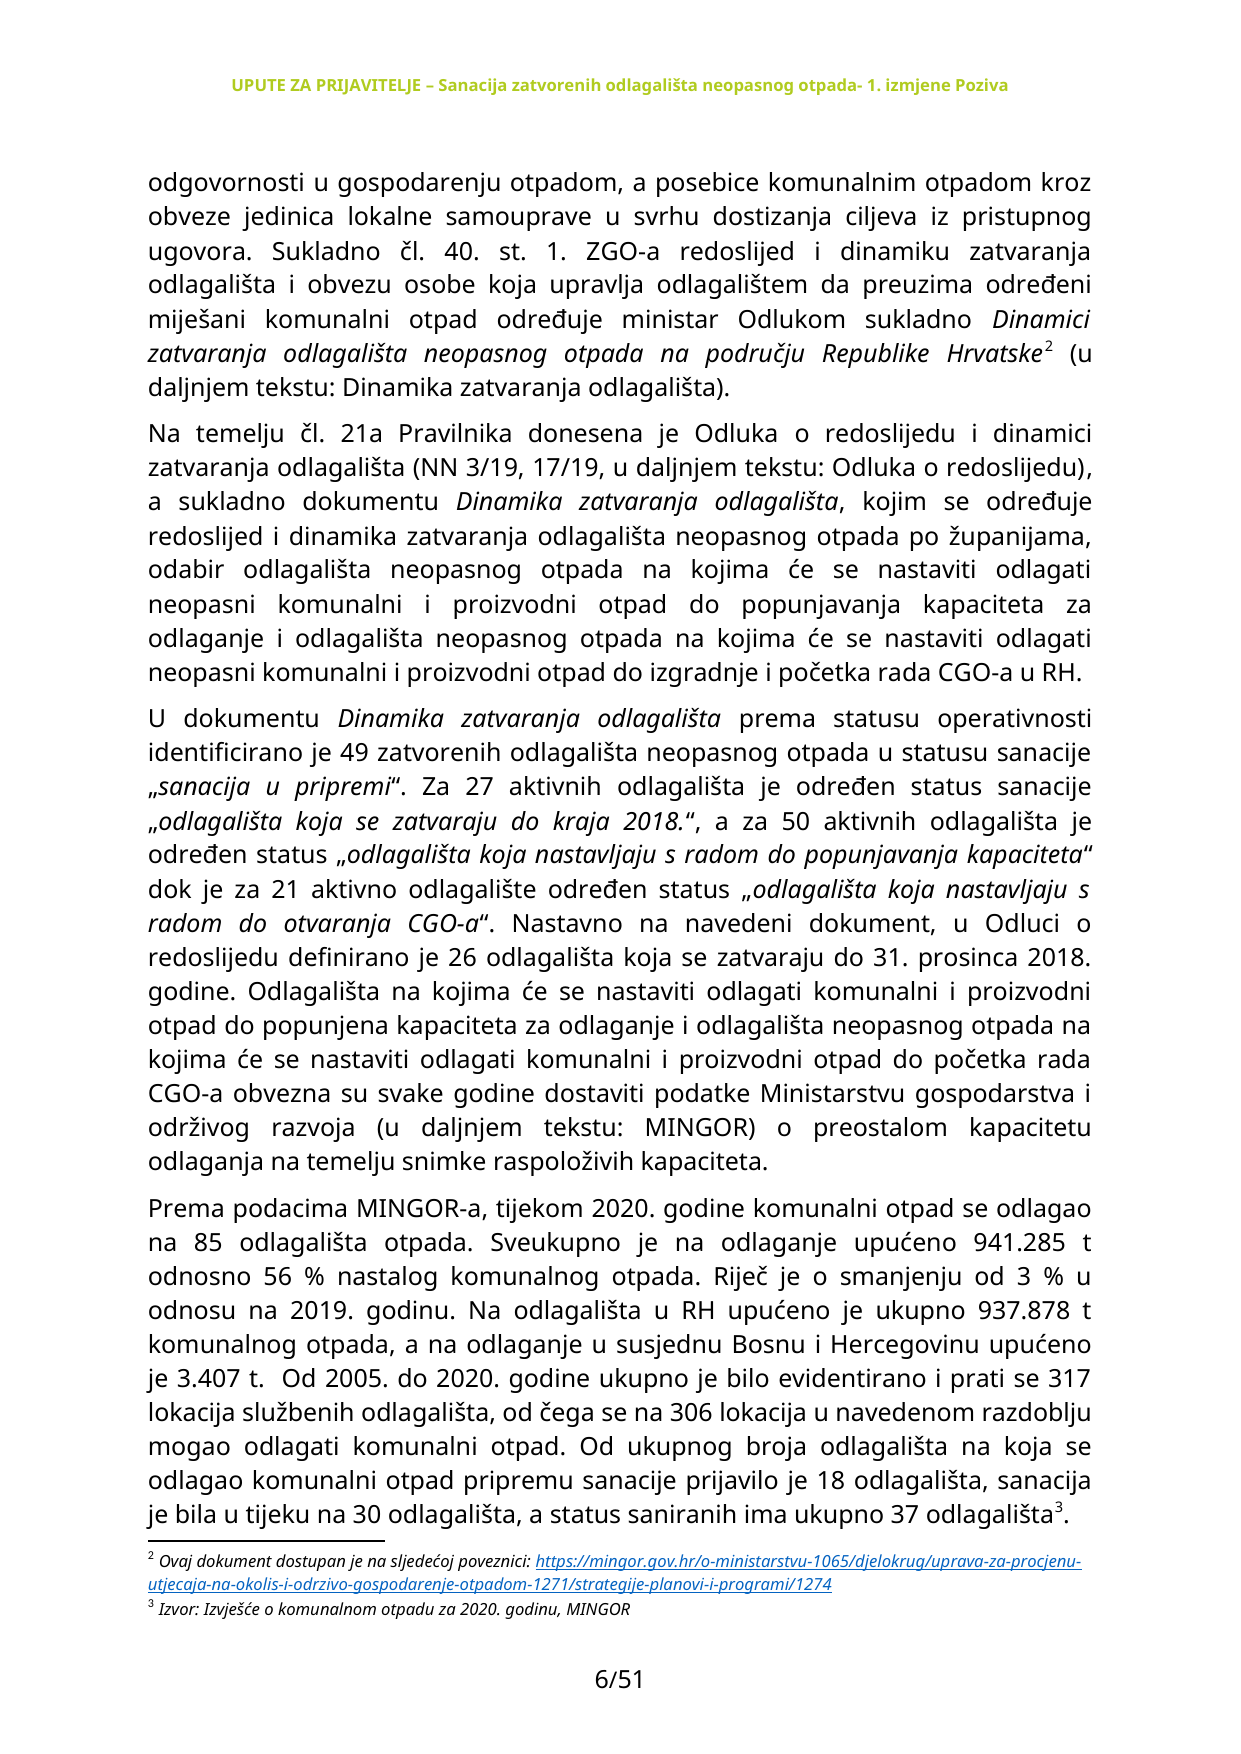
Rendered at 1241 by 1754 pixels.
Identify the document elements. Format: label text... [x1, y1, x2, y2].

text U dokumentu Dinamika zatvaranja odlagališta prema statusu operativnosti identificirano je 49 zatvorenih odlagališta neopasnog otpada u statusu sanacije „sanacija u pripremi“. Za 27 aktivnih odlagališta je određen status sanacije „odlagališta koja se zatvaraju do kraja 2018.“, a za 50 aktivnih odlagališta je određen status „odlagališta koja nastavljaju s radom do popunjavanja kapaciteta“ dok je za 21 aktivno odlagalište određen status „odlagališta koja nastavljaju s radom do otvaranja CGO-a“. Nastavno na navedeni dokument, u Odluci o redoslijedu definirano je 26 odlagališta koja se zatvaraju do 31. prosinca 2018. godine. Odlagališta na kojima će se nastaviti odlagati komunalni i proizvodni otpad do popunjena kapaciteta za odlaganje i odlagališta neopasnog otpada na kojima će se nastaviti odlagati komunalni i proizvodni otpad do početka rada CGO-a obvezna su svake godine dostaviti podatke Ministarstvu gospodarstva i održivog razvoja (u daljnjem tekstu: MINGOR) o preostalom kapacitetu odlaganja na temelju snimke raspoloživih kapaciteta. [148, 701, 1093, 1178]
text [148, 165, 1093, 403]
text Na temelju čl. 21a Pravilnika donesena je Odluka o redoslijedu i dinamici zatvaranja odlagališta (NN 3/19, 17/19, u daljnjem tekstu: Odluka o redoslijedu), a sukladno dokumentu Dinamika zatvaranja odlagališta, kojim se određuje redoslijed i dinamika zatvaranja odlagališta neopasnog otpada po županijama, odabir odlagališta neopasnog otpada na kojima će se nastaviti odlagati neopasni komunalni i proizvodni otpad do popunjavanja kapaciteta za odlaganje i odlagališta neopasnog otpada na kojima će se nastaviti odlagati neopasni komunalni i proizvodni otpad do izgradnje i početka rada CGO-a u RH. [148, 416, 1093, 688]
text Prema podacima MINGOR-a, tijekom 2020. godine komunalni otpad se odlagao na 85 odlagališta otpada. Sveukupno je na odlaganje upućeno 941.285 t odnosno 56 % nastalog komunalnog otpada. Riječ je o smanjenju od 3 % u odnosu na 2019. godinu. Na odlagališta u RH upućeno je ukupno 937.878 t komunalnog otpada, a na odlaganje u susjednu Bosnu i Hercegovinu upućeno je 3.407 t. Od 2005. do 2020. godine ukupno je bilo evidentirano i prati se 317 lokacija službenih odlagališta, od čega se na 306 lokacija u navedenom razdoblju mogao odlagati komunalni otpad. Od ukupnog broja odlagališta na koja se odlagao komunalni otpad pripremu sanacije prijavilo je 18 odlagališta, sanacija je bila u tijeku na 30 odlagališta, a status saniranih ima ukupno 37 odlagališta. [148, 1190, 1093, 1531]
